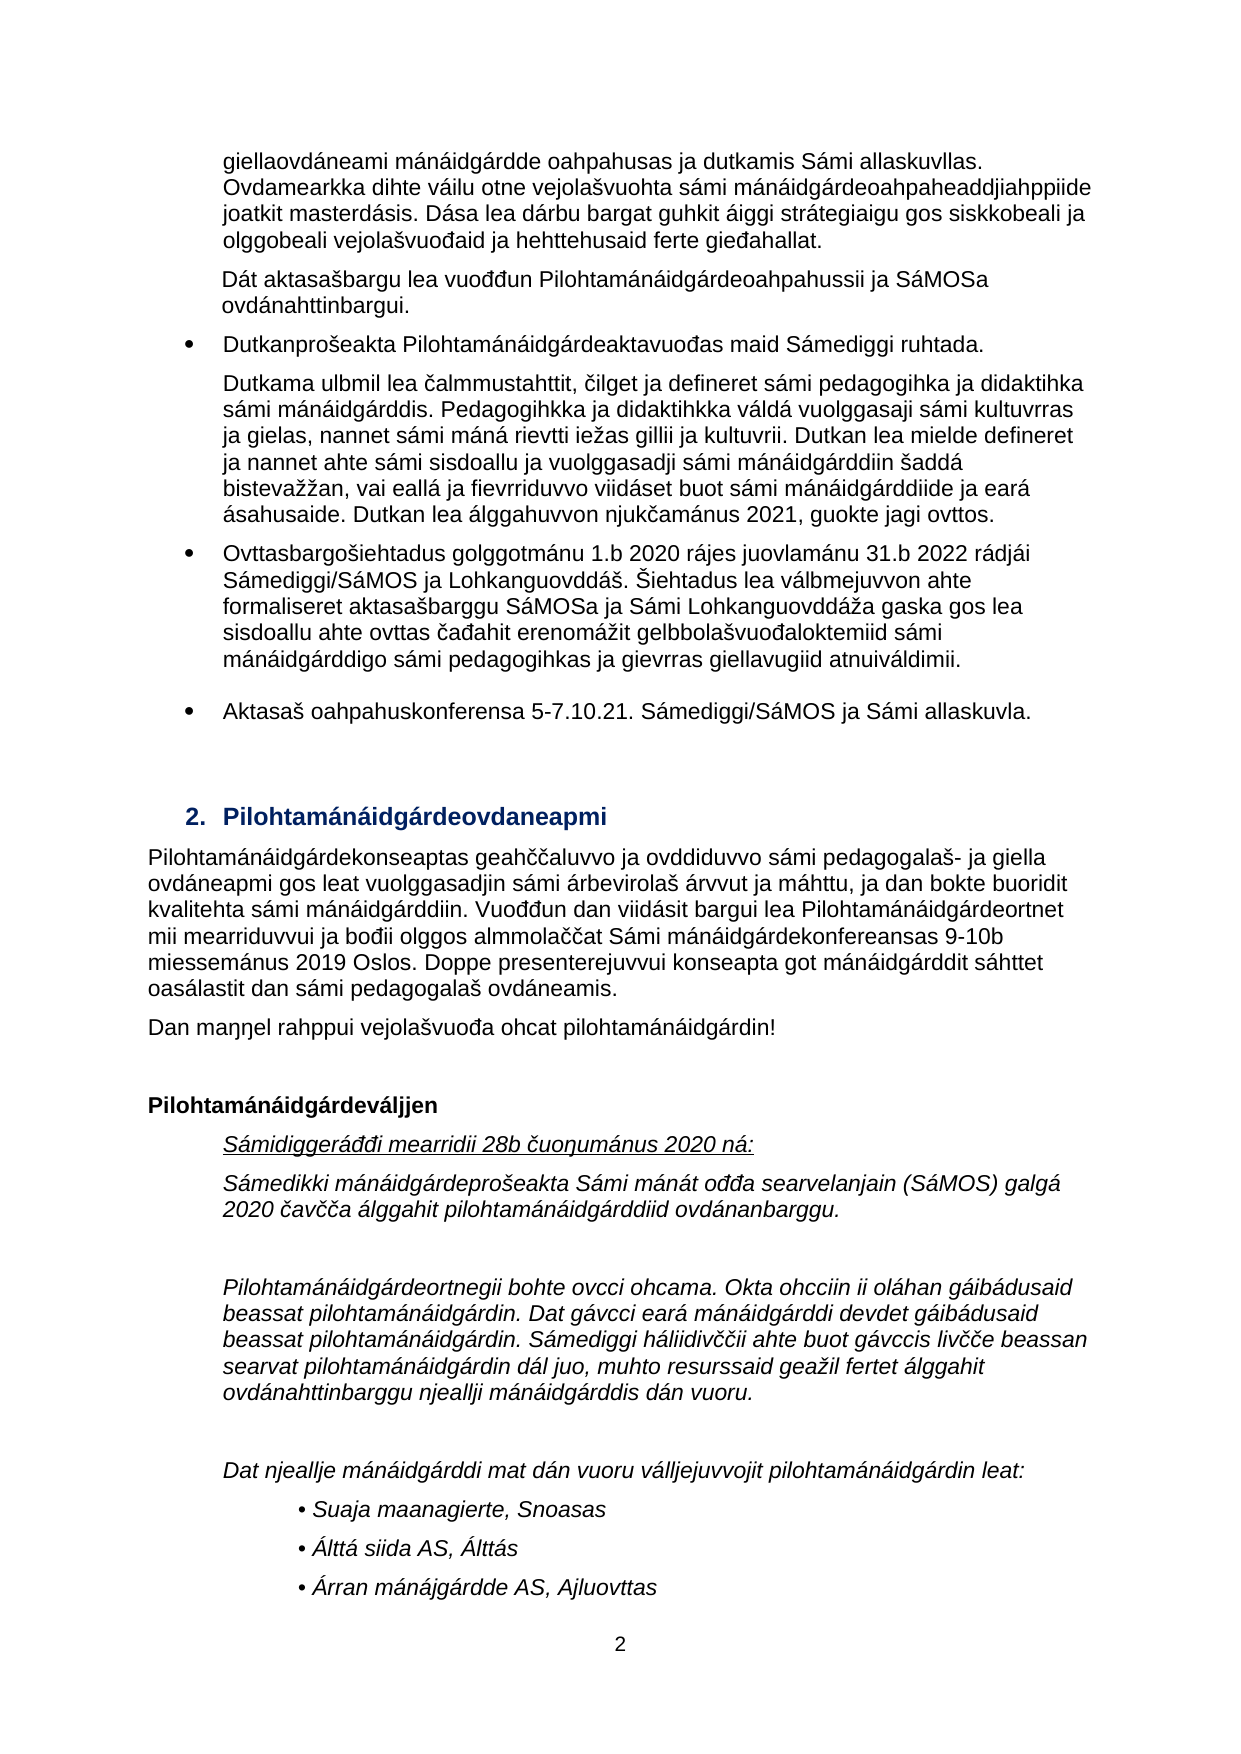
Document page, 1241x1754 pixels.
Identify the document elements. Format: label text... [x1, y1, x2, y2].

text Pilohtamánáidgárdeváljjen [148, 1092, 1093, 1118]
text • Suaja maanagierte, Snoasas [223, 1496, 1093, 1522]
text Dutkama ulbmil lea čalmmustahttit, čilget ja defineret sámi pedagogihka ja didaktihka sámi mánáidgárddis. Pedagogihkka ja didaktihkka váldá vuolggasaji sámi kultuvrras ja gielas, nannet sámi máná rievtti iežas gillii ja kultuvrii. Dutkan lea mielde defineret ja nannet ahte sámi sisdoallu ja vuolggasadji sámi mánáidgárddiin šaddá bistevažžan, vai eallá ja fievrriduvvo viidáset buot sámi mánáidgárddiide ja eará ásahusaide. Dutkan lea álggahuvvon njukčamánus 2021, guokte jagi ovttos. [223, 369, 1093, 528]
text • Árran mánájgárdde AS, Ajluovttas [298, 1573, 1093, 1600]
list Ovttasbargošiehtadus golggotmánu 1.b 2020 rájes juovlamánu 31.b 2022 rádjái Sámediggi/SáMOS ja Lohkanguovddáš. Šiehtadus lea válbmejuvvon ahte formaliseret aktasašbarggu SáMOSa ja Sámi Lohkanguovddáža gaska gos lea sisdoallu ahte ovttas čađahit erenomážit gelbbolašvuođaloktemiid sámi mánáidgárddigo sámi pedagogihkas ja gievrras giellavugiid atnuiváldimii. [185, 540, 1093, 672]
text Pilohtamánáidgárdeortnegii bohte ovcci ohcama. Okta ohcciin ii oláhan gáibádusaid beassat pilohtamánáidgárdin. Dat gávcci eará mánáidgárddi devdet gáibádusaid beassat pilohtamánáidgárdin. Sámediggi háliidivččii ahte buot gávccis livčče beassan searvat pilohtamánáidgárdin dál juo, muhto resurssaid geažil fertet álggahit ovdánahttinbarggu njeallji mánáidgárddis dán vuoru. [223, 1274, 1093, 1406]
text Pilohtamánáidgárdekonseaptas geahččaluvvo ja ovddiduvvo sámi pedagogalaš- ja giella ovdáneapmi gos leat vuolggasadjin sámi árbevirolaš árvvut ja máhttu, ja dan bokte buoridit kvalitehta sámi mánáidgárddiin. Vuođđun dan viidásit bargui lea Pilohtamánáidgárdeortnet mii mearriduvvui ja bođii olggos almmolaččat Sámi mánáidgárdekonfereansas 9-10b miessemánus 2019 Oslos. Doppe presenterejuvvui konseapta got mánáidgárddit sáhttet oasálastit dan sámi pedagogalaš ovdáneamis. [148, 844, 1093, 1002]
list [185, 148, 1093, 253]
list Dutkanprošeakta Pilohtamánáidgárdeaktavuođas maid Sámediggi ruhtada. [185, 331, 1093, 357]
text Dat njeallje mánáidgárddi mat dán vuoru válljejuvvojit pilohtamánáidgárdin leat: [223, 1457, 1093, 1483]
text • Álttá siida AS, Álttás [298, 1534, 1093, 1561]
text Dát aktasašbargu lea vuođđun Pilohtamánáidgárdeoahpahussii ja SáMOSa ovdánahttinbargui. [221, 266, 1093, 318]
text Sámedikki mánáidgárdeprošeakta Sámi mánát ođđa searvelanjain (SáMOS) galgá 2020 čavčča álggahit pilohtamánáidgárddiid ovdánanbarggu. [223, 1170, 1093, 1222]
list Aktasaš oahpahuskonferensa 5-7.10.21. Sámediggi/SáMOS ja Sámi allaskuvla. [185, 698, 1093, 725]
text Dan maŋŋel rahppui vejolašvuođa ohcat pilohtamánáidgárdin! [148, 1014, 1093, 1041]
text Sámidiggeráđđi mearridii 28b čuoŋumánus 2020 ná: [223, 1131, 1093, 1157]
list Pilohtamánáidgárdeovdaneapmi [185, 802, 1093, 831]
